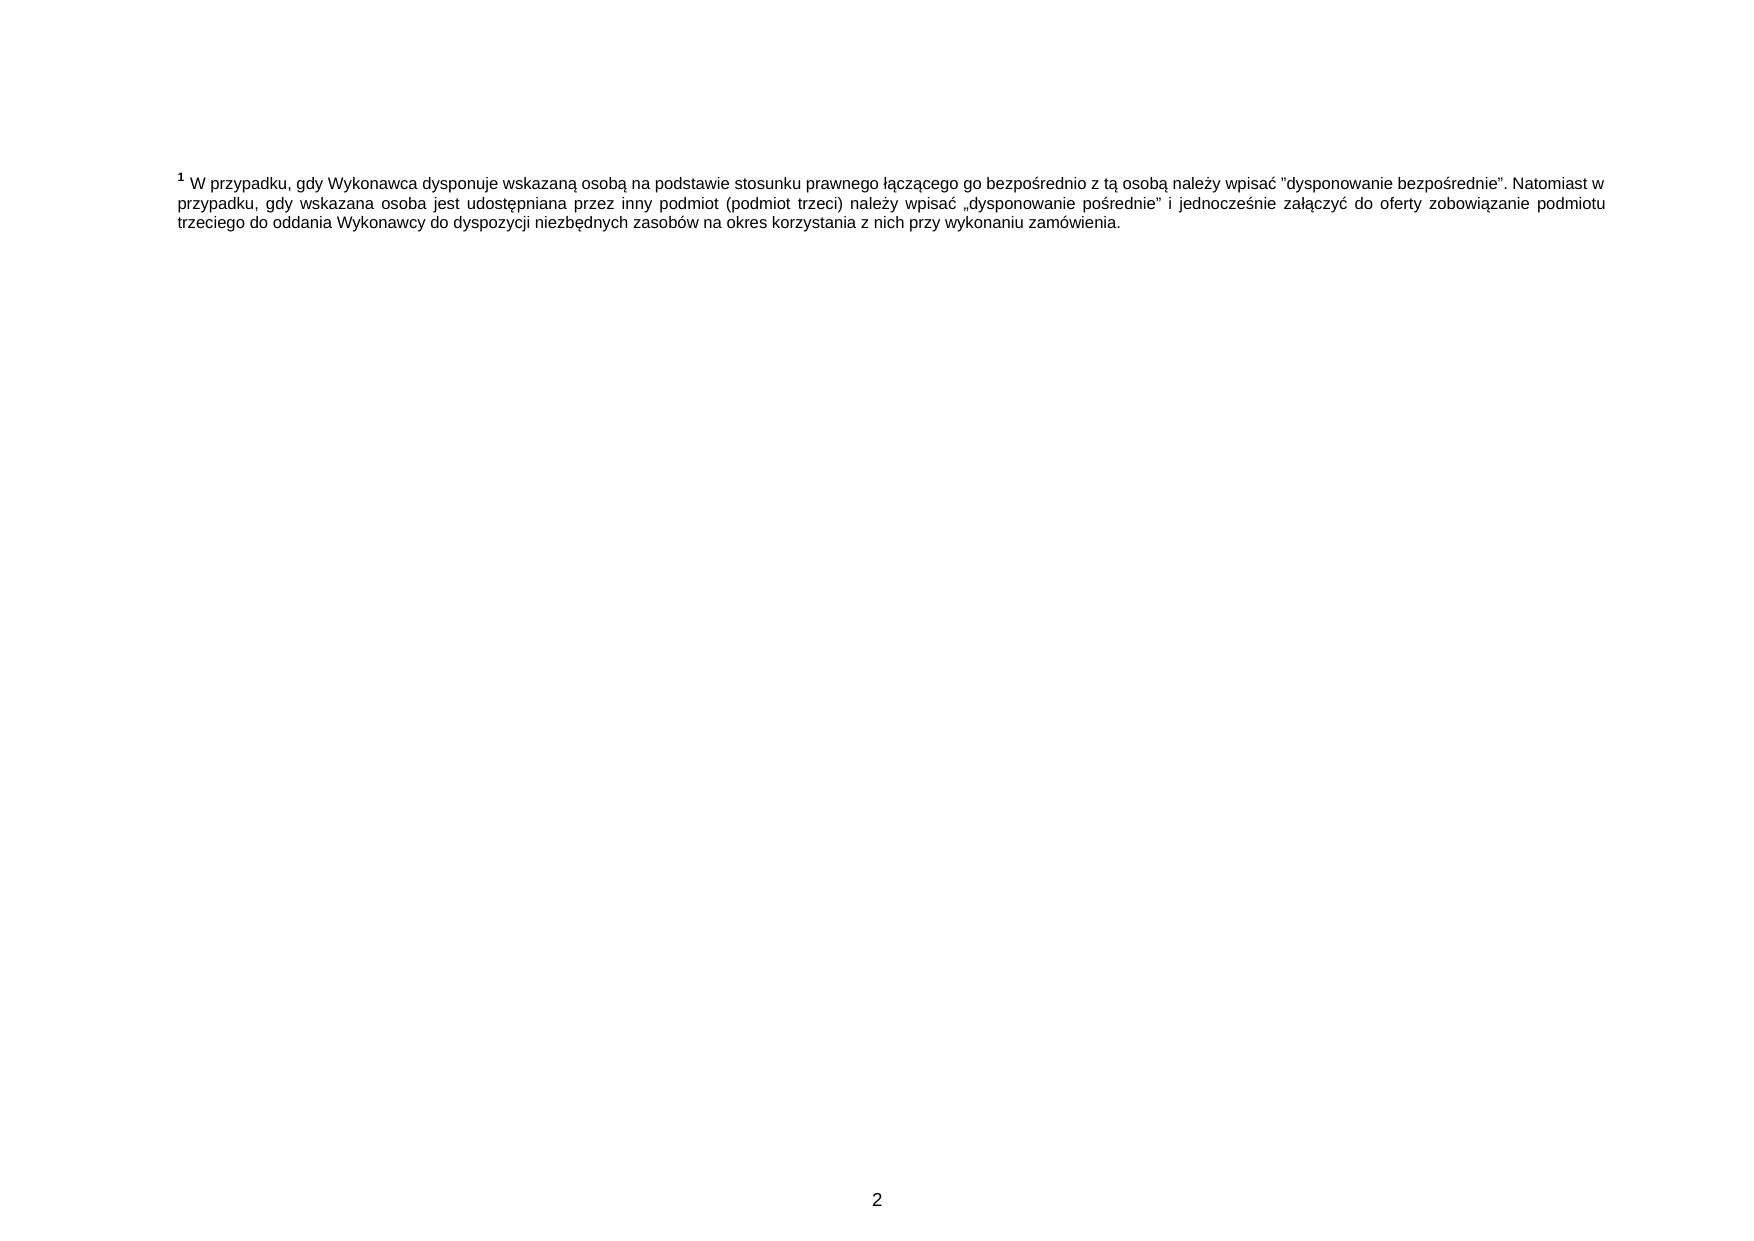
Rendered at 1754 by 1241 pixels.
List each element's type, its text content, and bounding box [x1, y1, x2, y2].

text 1 W przypadku, gdy Wykonawca dysponuje wskazaną osobą na podstawie stosunku prawnego łączącego go bezpośrednio z tą osobą należy wpisać ”dysponowanie bezpośrednie”. Natomiast w przypadku, gdy wskazana osoba jest udostępniana przez inny podmiot (podmiot trzeci) należy wpisać „dysponowanie pośrednie” i jednocześnie załączyć do oferty zobowiązanie podmiotu trzeciego do oddania Wykonawcy do dyspozycji niezbędnych zasobów na okres korzystania z nich przy wykonaniu zamówienia. [177, 170, 1607, 232]
